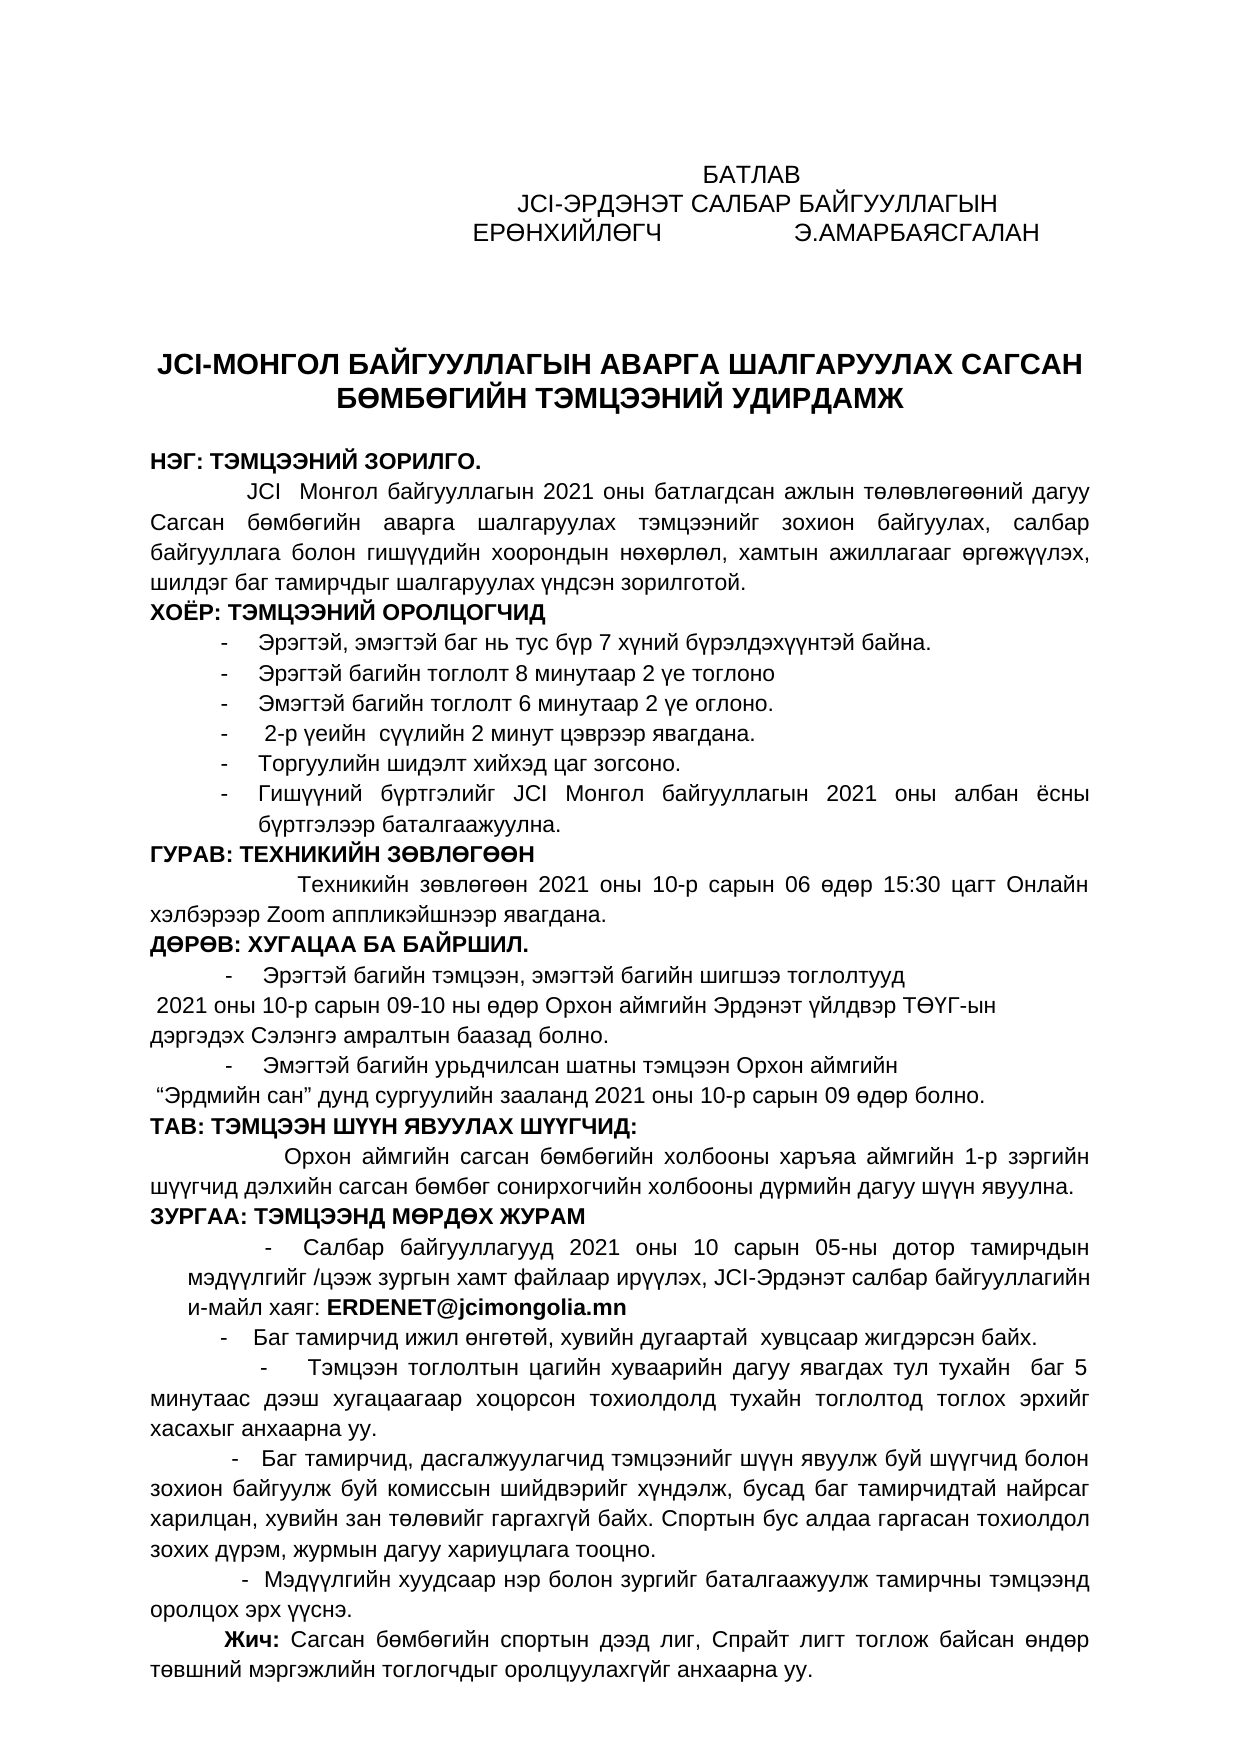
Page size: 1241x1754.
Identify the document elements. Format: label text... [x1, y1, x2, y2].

text - Баг тамирчид ижил өнгөтөй, хувийн дугаартай хувцсаар жигдэрсэн байх. [150, 1324, 1090, 1350]
list Эрэгтэй, эмэгтэй баг нь тус бүр 7 хүний бүрэлдэхүүнтэй байна. [220, 629, 1090, 656]
text ЕРӨНХИЙЛӨГЧ Э.АМАРБАЯСГАЛАН [150, 218, 1040, 247]
text JCI-ЭРДЭНЭТ САЛБАР БАЙГУУЛЛАГЫН [150, 189, 1053, 218]
text БАТЛАВ [150, 161, 1090, 189]
list Эрэгтэй багийн тэмцээн, эмэгтэй багийн шигшээ тоглолтууд [225, 962, 1090, 988]
text дэргэдэх Сэлэнгэ амралтын баазад болно. [150, 1022, 1090, 1048]
list Гишүүний бүртгэлийг JCI Монгол байгууллагын 2021 оны албан ёсны бүртгэлээр баталгаажуулна. [220, 780, 1090, 837]
list Эмэгтэй багийн тоглолт 6 минутаар 2 үе оглоно. [220, 690, 1090, 716]
text “Эрдмийн сан” дунд сургуулийн зааланд 2021 оны 10-р сарын 09 өдөр болно. [150, 1082, 1090, 1109]
text JCI Монгол байгууллагын 2021 оны батлагдсан ажлын төлөвлөгөөний дагуу Сагсан бөмбөгийн аварга шалгаруулах тэмцээнийг зохион байгуулах, салбар байгууллага болон гишүүдийн хоорондын нөхөрлөл, хамтын ажиллагааг өргөжүүлэх, шилдэг баг тамирчдыг шалгаруулах үндсэн зорилготой. [150, 478, 1090, 595]
text НЭГ: ТЭМЦЭЭНИЙ ЗОРИЛГО. [150, 448, 1090, 474]
text - Баг тамирчид, дасгалжуулагчид тэмцээнийг шүүн явуулж буй шүүгчид болон зохион байгуулж буй комиссын шийдвэрийг хүндэлж, бусад баг тамирчидтай найрсаг харилцан, хувийн зан төлөвийг гаргахгүй байх. Спортын бус алдаа гаргасан тохиолдол зохих дүрэм, журмын дагуу хариуцлага тооцно. [150, 1445, 1090, 1562]
list Торгуулийн шидэлт хийхэд цаг зогсоно. [220, 750, 1090, 776]
text ГУРАВ: ТЕХНИКИЙН ЗӨВЛӨГӨӨН [150, 841, 1090, 867]
list Эмэгтэй багийн урьдчилсан шатны тэмцээн Орхон аймгийн [225, 1052, 1090, 1078]
text Техникийн зөвлөгөөн 2021 оны 10-р сарын 06 өдөр 15:30 цагт Онлайн хэлбэрээр Zoom аппликэйшнээр явагдана. [150, 871, 1090, 927]
text Жич: Сагсан бөмбөгийн спортын дээд лиг, Спрайт лигт тоглож байсан өндөр төвшний мэргэжлийн тоглогчдыг оролцуулахгүйг анхаарна уу. [150, 1626, 1090, 1683]
text - Тэмцээн тоглолтын цагийн хуваарийн дагуу явагдах тул тухайн баг 5 минутаас дээш хугацаагаар хоцорсон тохиолдолд тухайн тоглолтод тоглох эрхийг хасахыг анхаарна уу. [150, 1354, 1090, 1441]
text ДӨРӨВ: ХУГАЦАА БА БАЙРШИЛ. [150, 931, 1090, 958]
text 2021 оны 10-р сарын 09-10 ны өдөр Орхон аймгийн Эрдэнэт үйлдвэр ТӨҮГ-ын [150, 992, 1090, 1018]
text ХОЁР: ТЭМЦЭЭНИЙ ОРОЛЦОГЧИД [150, 599, 1090, 625]
text JCI-МОНГОЛ БАЙГУУЛЛАГЫН АВАРГА ШАЛГАРУУЛАХ САГСАН БӨМБӨГИЙН ТЭМЦЭЭНИЙ УДИРДАМЖ [150, 347, 1090, 414]
text Орхон аймгийн сагсан бөмбөгийн холбооны харъяа аймгийн 1-р зэргийн шүүгчид дэлхийн сагсан бөмбөг сонирхогчийн холбооны дүрмийн дагуу шүүн явуулна. [150, 1143, 1090, 1199]
list Эрэгтэй багийн тоглолт 8 минутаар 2 үе тоглоно [220, 659, 1090, 686]
text ТАВ: ТЭМЦЭЭН ШҮҮН ЯВУУЛАХ ШҮҮГЧИД: [150, 1113, 1090, 1139]
text - Салбар байгууллагууд 2021 оны 10 сарын 05-ны дотор тамирчдын мэдүүлгийг /цээж зургын хамт файлаар ирүүлэх, JCI-Эрдэнэт салбар байгууллагийн и-майл хаяг: ERDENET@jcimongolia.mn [187, 1233, 1090, 1320]
text - Мэдүүлгийн хуудсаар нэр болон зургийг баталгаажуулж тамирчны тэмцээнд оролцох эрх үүснэ. [150, 1566, 1090, 1622]
list 2-р үеийн сүүлийн 2 минут цэврээр явагдана. [220, 720, 1090, 746]
text ЗУРГАА: ТЭМЦЭЭНД МӨРДӨХ ЖУРАМ [150, 1203, 1090, 1229]
